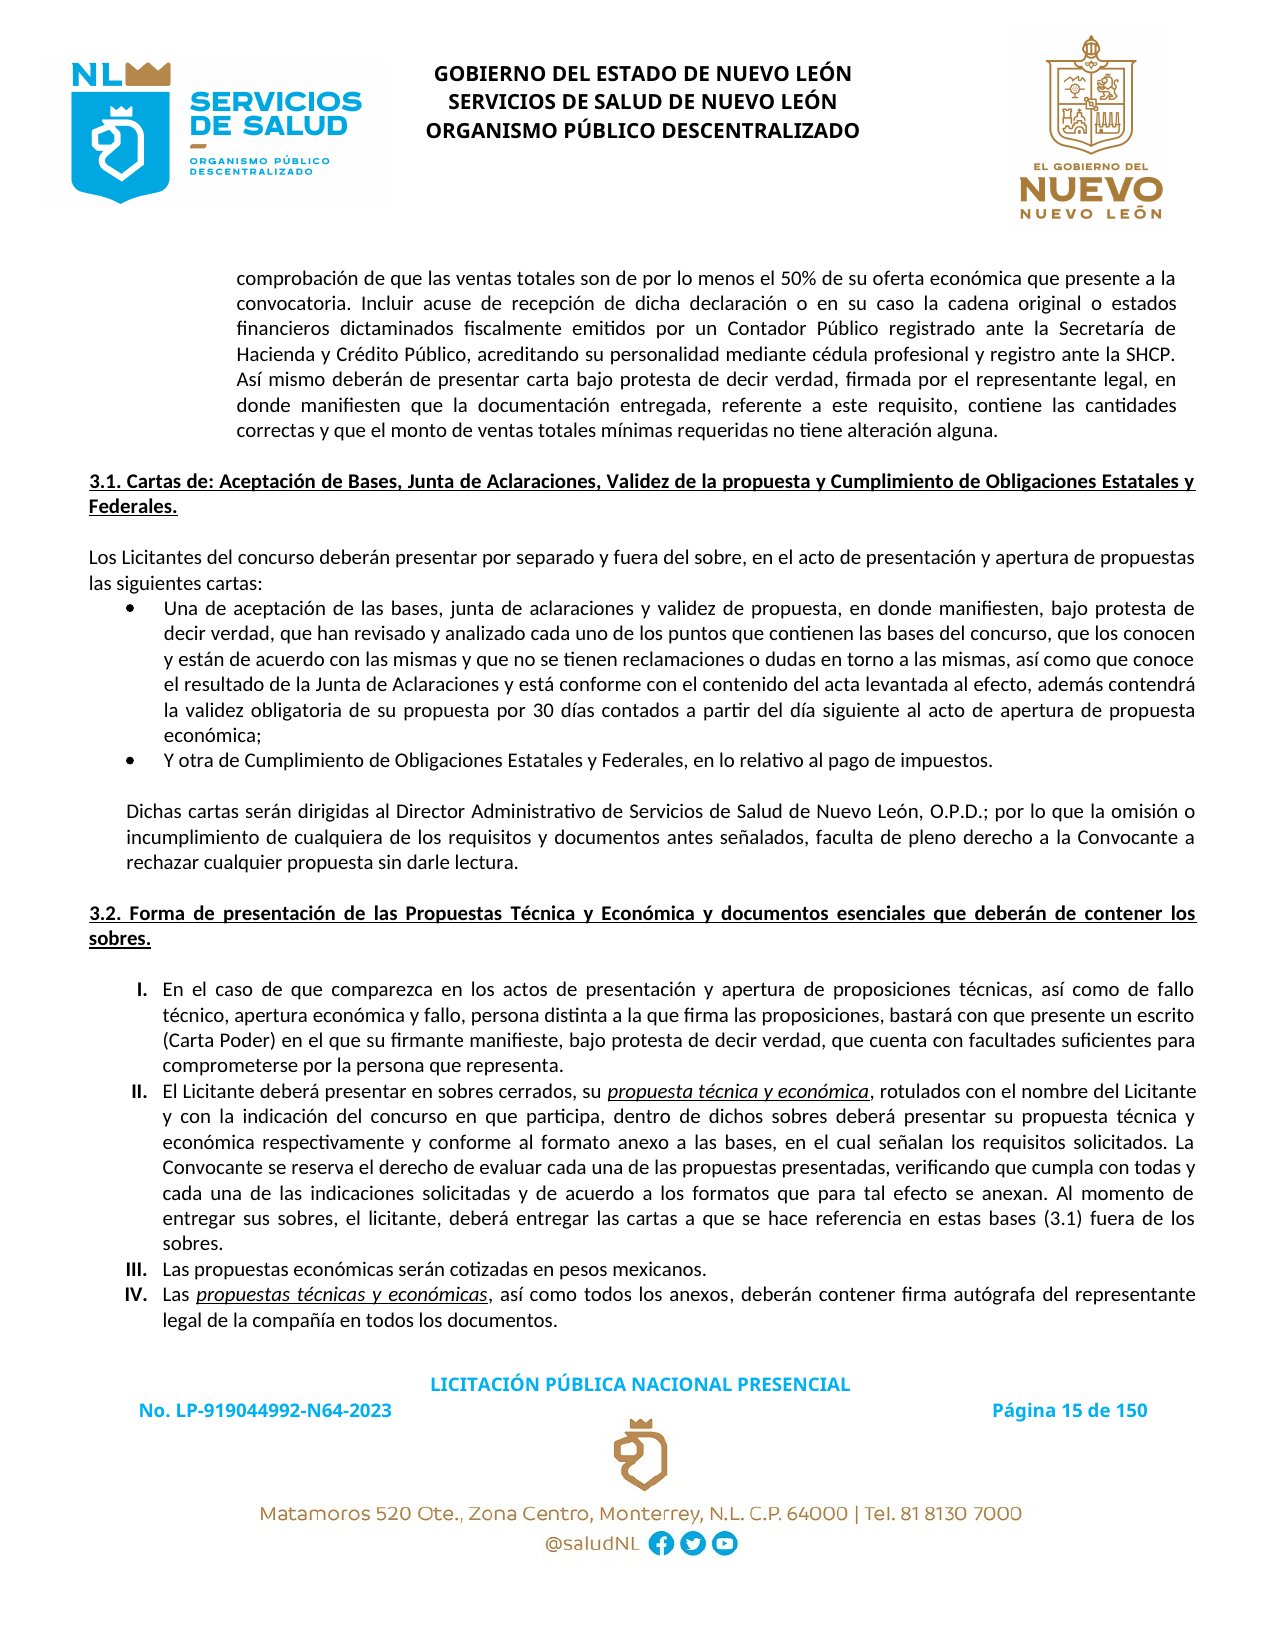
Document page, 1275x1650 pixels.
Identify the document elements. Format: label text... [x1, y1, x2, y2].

list Una de aceptación de las bases, junta de aclaraciones y validez de propuesta, en donde manifiesten, bajo protesta de decir verdad, que han revisado y analizado cada uno de los puntos que contienen las bases del concurso, que los conocen y están de acuerdo con las mismas y que no se tienen reclamaciones o dudas en torno a las mismas, así como que conoce el resultado de la Junta de Aclaraciones y está conforme con el contenido del acta levantada al efecto, además contendrá la validez obligatoria de su propuesta por 30 días contados a partir del día siguiente al acto de apertura de propuesta económica; [126, 595, 1197, 748]
text 3.1. Cartas de: Aceptación de Bases, Junta de Aclaraciones, Validez de la propuesta y Cumplimiento de Obligaciones Estatales y Federales. [89, 468, 1197, 519]
list El Licitante deberá presentar en sobres cerrados, su propuesta técnica y económica, rotulados con el nombre del Licitante y con la indicación del concurso en que participa, dentro de dichos sobres deberá presentar su propuesta técnica y económica respectivamente y conforme al formato anexo a las bases, en el cual señalan los requisitos solicitados. La Convocante se reserva el derecho de evaluar cada una de las propuestas presentadas, verificando que cumpla con todas y cada una de las indicaciones solicitadas y de acuerdo a los formatos que para tal efecto se anexan. Al momento de entregar sus sobres, el licitante, deberá entregar las cartas a que se hace referencia en estas bases (3.1) fuera de los sobres. [148, 1078, 1197, 1256]
list Dichas cartas serán dirigidas al Director Administrativo de Servicios de Salud de Nuevo León, O.P.D.; por lo que la omisión o incumplimiento de cualquiera de los requisitos y documentos antes señalados, faculta de pleno derecho a a rechazar cualquier propuesta sin darle lectura. [126, 798, 1197, 875]
text Los Licitantes del concurso deberán presentar por separado y fuera del sobre, en el acto de presentación y apertura de propuestas las siguientes cartas: [89, 544, 1197, 595]
picture [0, 1401, 1272, 1571]
list En el caso de que comparezca en los actos de presentación y apertura de proposiciones técnicas, así como de fallo técnico, apertura económica y fallo, persona distinta a la que firma las proposiciones, bastará con que presente un escrito (Carta Poder) en el que su firmante manifieste, bajo protesta de decir verdad, que cuenta con facultades suficientes para comprometerse por la persona que representa. [148, 976, 1197, 1078]
list Y otra de Cumplimiento de Obligaciones Estatales y Federales, en lo relativo al pago de impuestos. [126, 748, 1197, 773]
picture [38, 58, 388, 209]
list Las propuestas económicas serán cotizadas en pesos mexicanos. [148, 1256, 1197, 1281]
text 3.2. Forma de presentación de las Propuestas Técnica y Económica y documentos esenciales que deberán de contener los sobres. [89, 900, 1197, 922]
text 3.2. Forma de presentación de las Propuestas Técnica y Económica y documentos esenciales que deberán de contener los sobres. [89, 923, 1197, 951]
picture [1008, 30, 1169, 231]
list Las propuestas técnicas y económicas, así como todos los anexos, deberán contener firma autógrafa del representante legal de la compañía en todos los documentos. [148, 1281, 1197, 1332]
